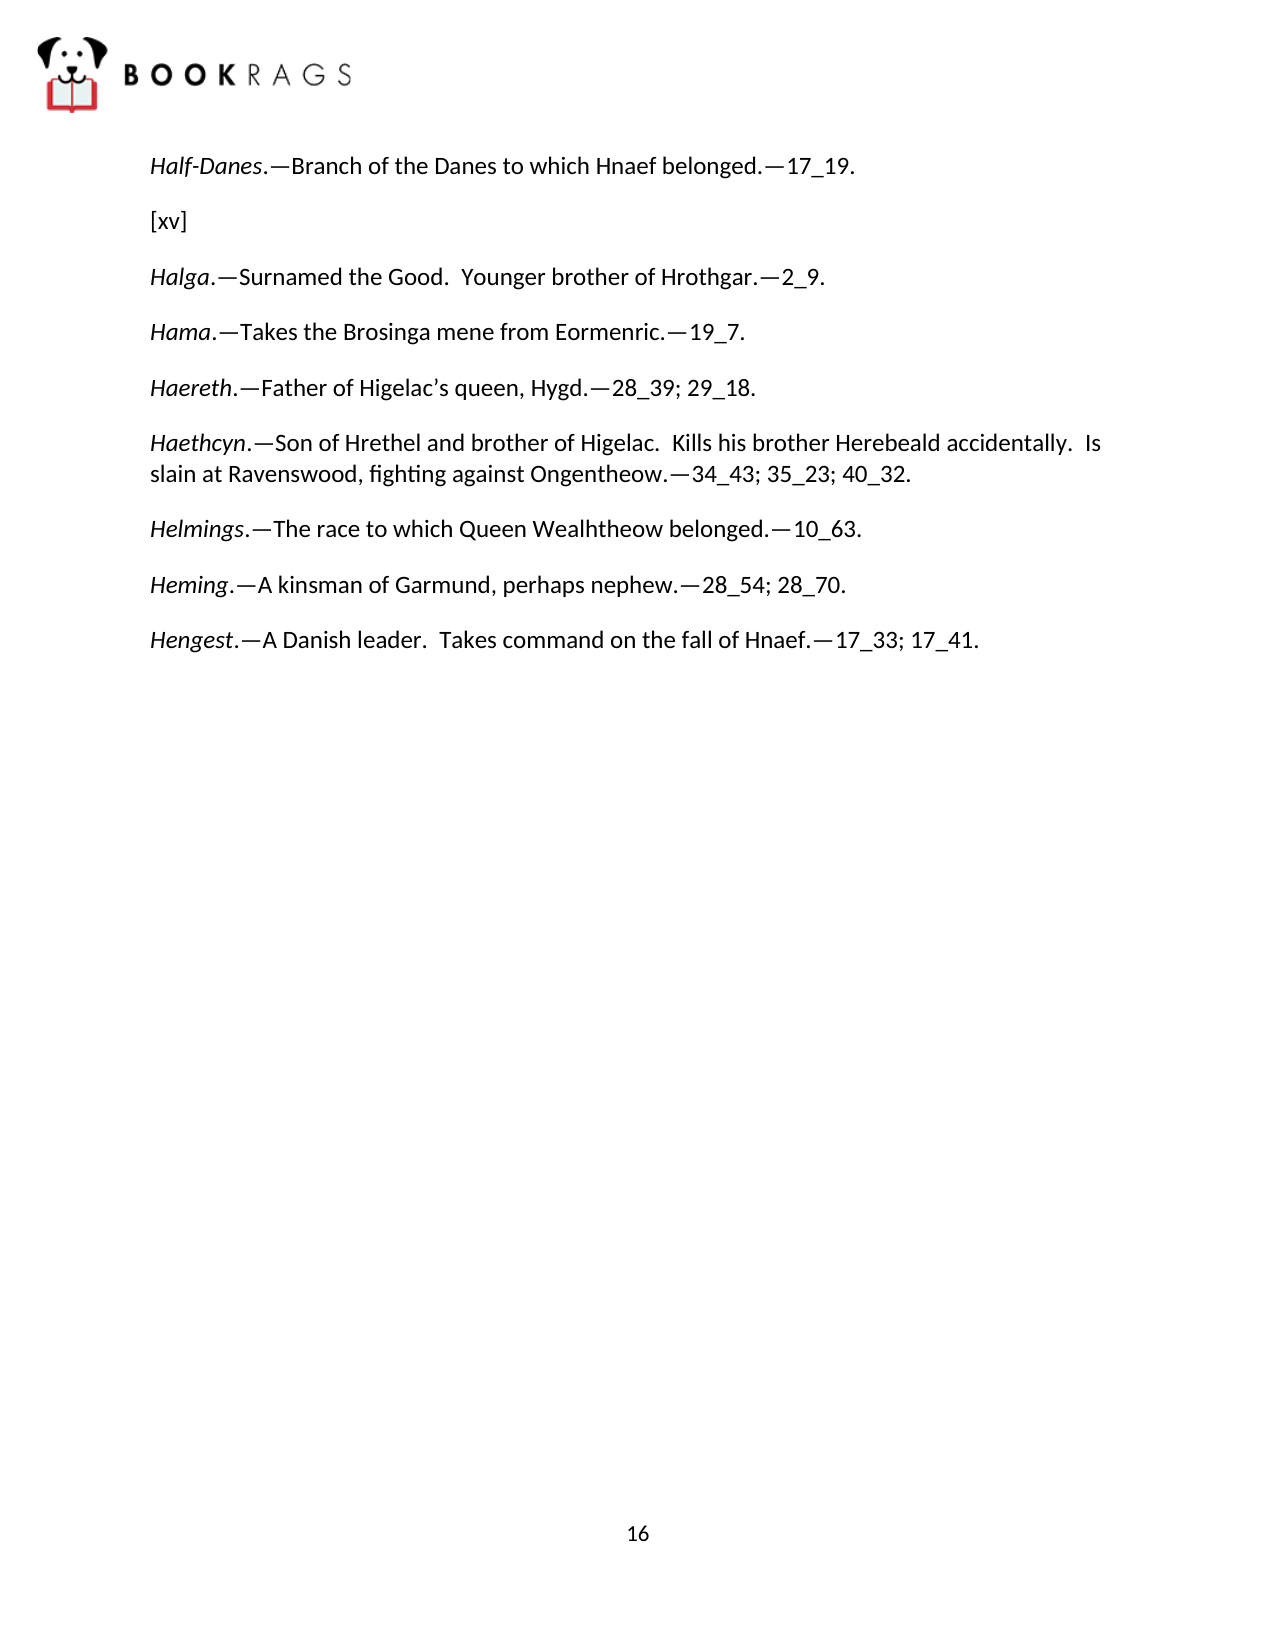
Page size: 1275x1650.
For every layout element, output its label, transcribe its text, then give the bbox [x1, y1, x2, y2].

text Helmings.—­The race to which Queen Wealhtheow belonged.—­10_63. [150, 514, 1125, 544]
text Heming.—­A kinsman of Garmund, perhaps nephew.—­28_54; 28_70. [150, 569, 1125, 600]
text Haereth.—­Father of Higelac’s queen, Hygd.—­28_39; 29_18. [150, 372, 1125, 403]
text Half-Danes.—­Branch of the Danes to which Hnaef belonged.—­17_19. [150, 150, 1125, 181]
text Haethcyn.—­Son of Hrethel and brother of Higelac. Kills his brother Herebeald accidentally. Is slain at Ravenswood, fighting against Ongentheow.—­34_43; 35_23; 40_32. [150, 428, 1125, 489]
text Halga.—­Surnamed the Good. Younger brother of Hrothgar.—­2_9. [150, 261, 1125, 292]
text Hengest.—­A Danish leader. Takes command on the fall of Hnaef.—­17_33; 17_41. [150, 625, 1125, 655]
text [xv] [150, 206, 1125, 236]
picture [37, 37, 351, 113]
text Hama.—­Takes the Brosinga mene from Eormenric.—­19_7. [150, 317, 1125, 347]
